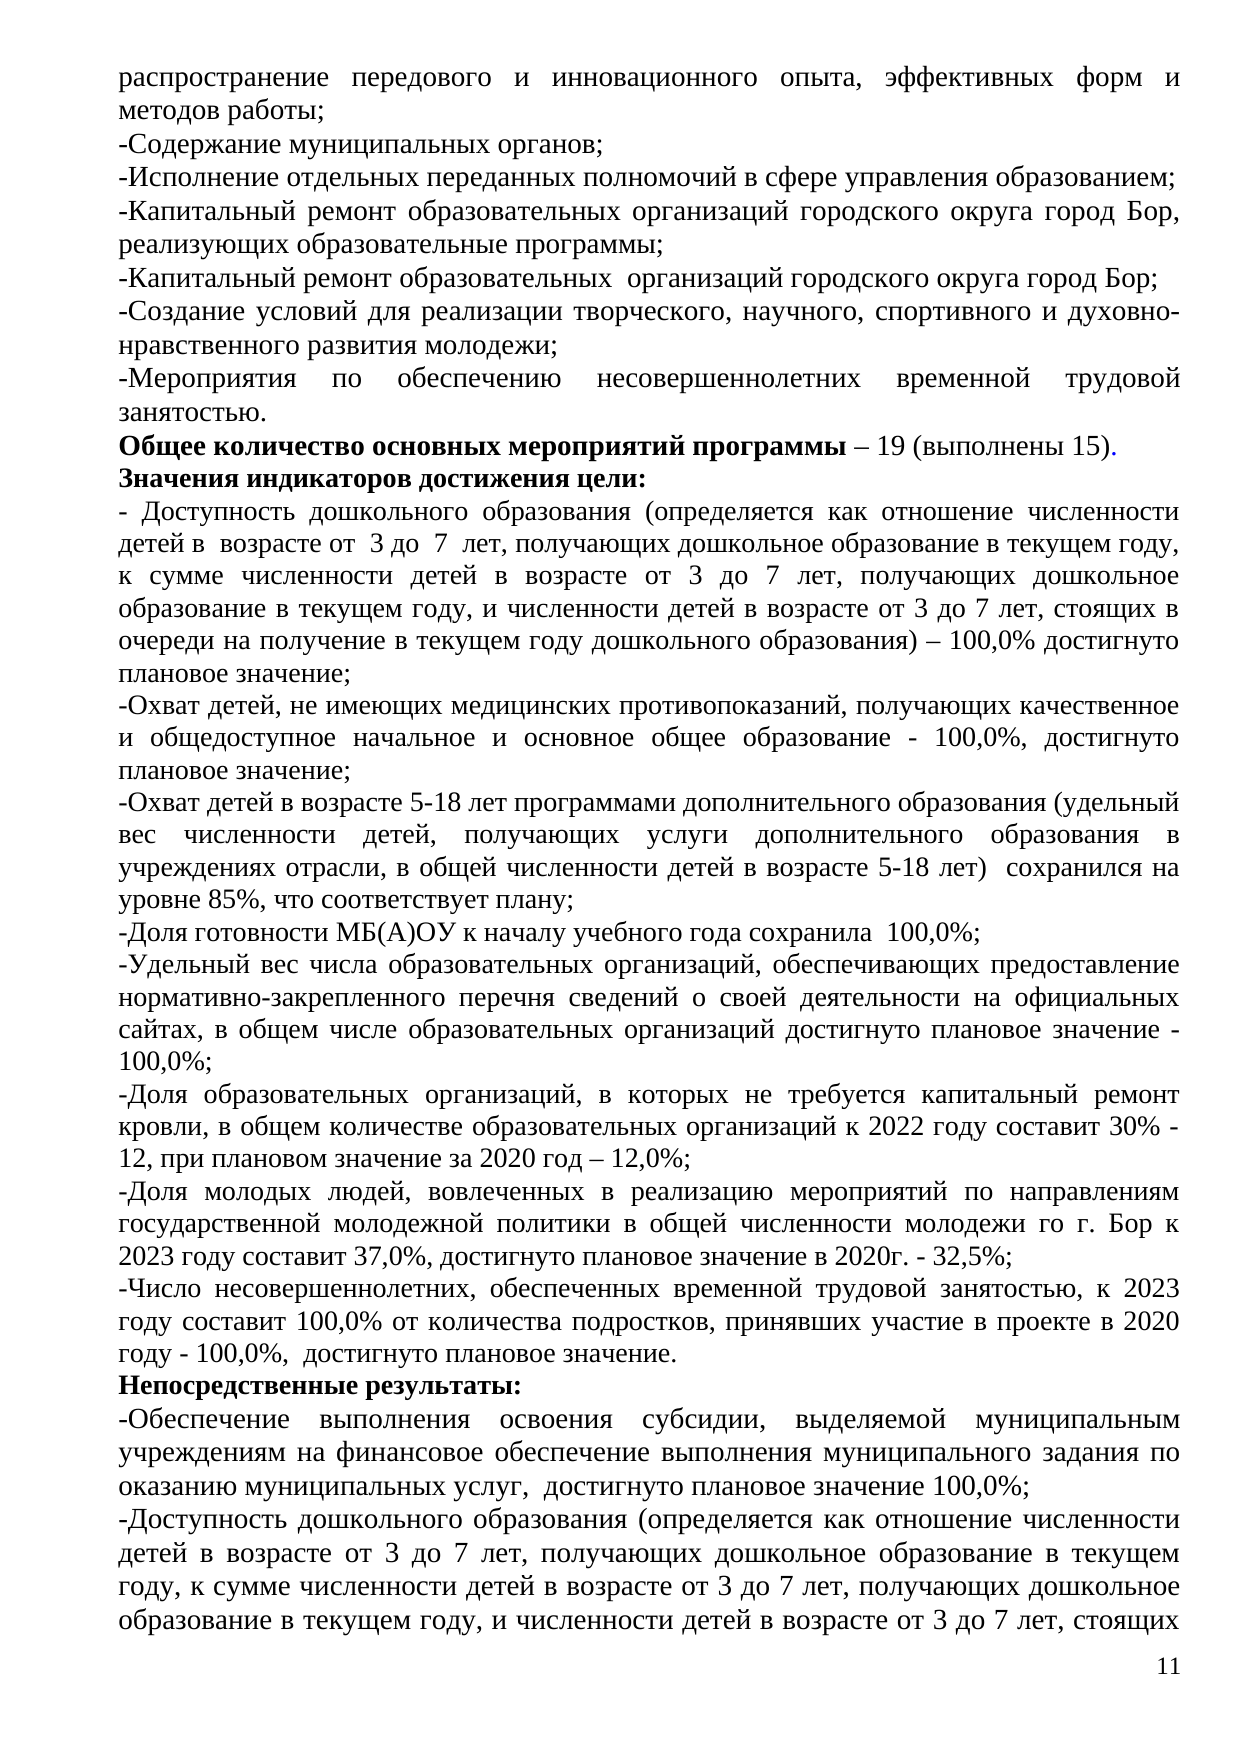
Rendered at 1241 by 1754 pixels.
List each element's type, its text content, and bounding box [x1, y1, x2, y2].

text - Доступность дошкольного образования (определяется как отношение численности детей в возрасте от 3 до 7 лет, получающих дошкольное образование в текущем году, к сумме численности детей в возрасте от 3 до 7 лет, получающих дошкольное образование в текущем году, и численности детей в возрасте от 3 до 7 лет, стоящих в очереди на получение в текущем году дошкольного образования) – 100,0% достигнуто плановое значение; [118, 494, 1181, 688]
text -Обеспечение выполнения освоения субсидии, выделяемой муниципальным учреждениям на финансовое обеспечение выполнения муниципального задания по оказанию муниципальных услуг, достигнуто плановое значение 100,0%; [118, 1401, 1181, 1501]
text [118, 1501, 1181, 1636]
text -Охват детей в возрасте 5-18 лет программами дополнительного образования (удельный вес численности детей, получающих услуги дополнительного образования в учреждениях отрасли, в общей численности детей в возрасте 5-18 лет) сохранился на уровне 85%, что соответствует плану; [118, 785, 1181, 915]
text -Капитальный ремонт образовательных организаций городского округа город Бор; [118, 260, 1181, 293]
text Общее количество основных мероприятий программы – 19 (выполнены 15). [118, 428, 1181, 461]
text -Содержание муниципальных органов; [118, 126, 1181, 159]
text Значения индикаторов достижения цели: [118, 461, 1181, 494]
text -Доля образовательных организаций, в которых не требуется капитальный ремонт кровли, в общем количестве образовательных организаций к 2022 году составит 30% - 12, при плановом значение за 2020 год – 12,0%; [118, 1077, 1181, 1174]
text -Исполнение отдельных переданных полномочий в сфере управления образованием; [118, 159, 1181, 193]
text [118, 59, 1181, 126]
text Непосредственные результаты: [118, 1368, 1181, 1401]
text -Капитальный ремонт образовательных организаций городского округа город Бор, реализующих образовательные программы; [118, 193, 1181, 260]
text -Доля молодых людей, вовлеченных в реализацию мероприятий по направлениям государственной молодежной политики в общей численности молодежи го г. Бор к 2023 году составит 37,0%, достигнуто плановое значение в 2020г. - 32,5%; [118, 1174, 1181, 1271]
text -Число несовершеннолетних, обеспеченных временной трудовой занятостью, к 2023 году составит 100,0% от количества подростков, принявших участие в проекте в 2020 году - 100,0%, достигнуто плановое значение. [118, 1271, 1181, 1368]
text -Мероприятия по обеспечению несовершеннолетних временной трудовой занятостью. [118, 361, 1181, 428]
text -Охват детей, не имеющих медицинских противопоказаний, получающих качественное и общедоступное начальное и основное общее образование - 100,0%, достигнуто плановое значение; [118, 688, 1181, 785]
text -Удельный вес числа образовательных организаций, обеспечивающих предоставление нормативно-закрепленного перечня сведений о своей деятельности на официальных сайтах, в общем числе образовательных организаций достигнуто плановое значение - 100,0%; [118, 947, 1181, 1077]
text -Доля готовности МБ(А)ОУ к началу учебного года сохранила 100,0%; [118, 915, 1181, 947]
text -Создание условий для реализации творческого, научного, спортивного и духовно-нравственного развития молодежи; [118, 293, 1181, 361]
